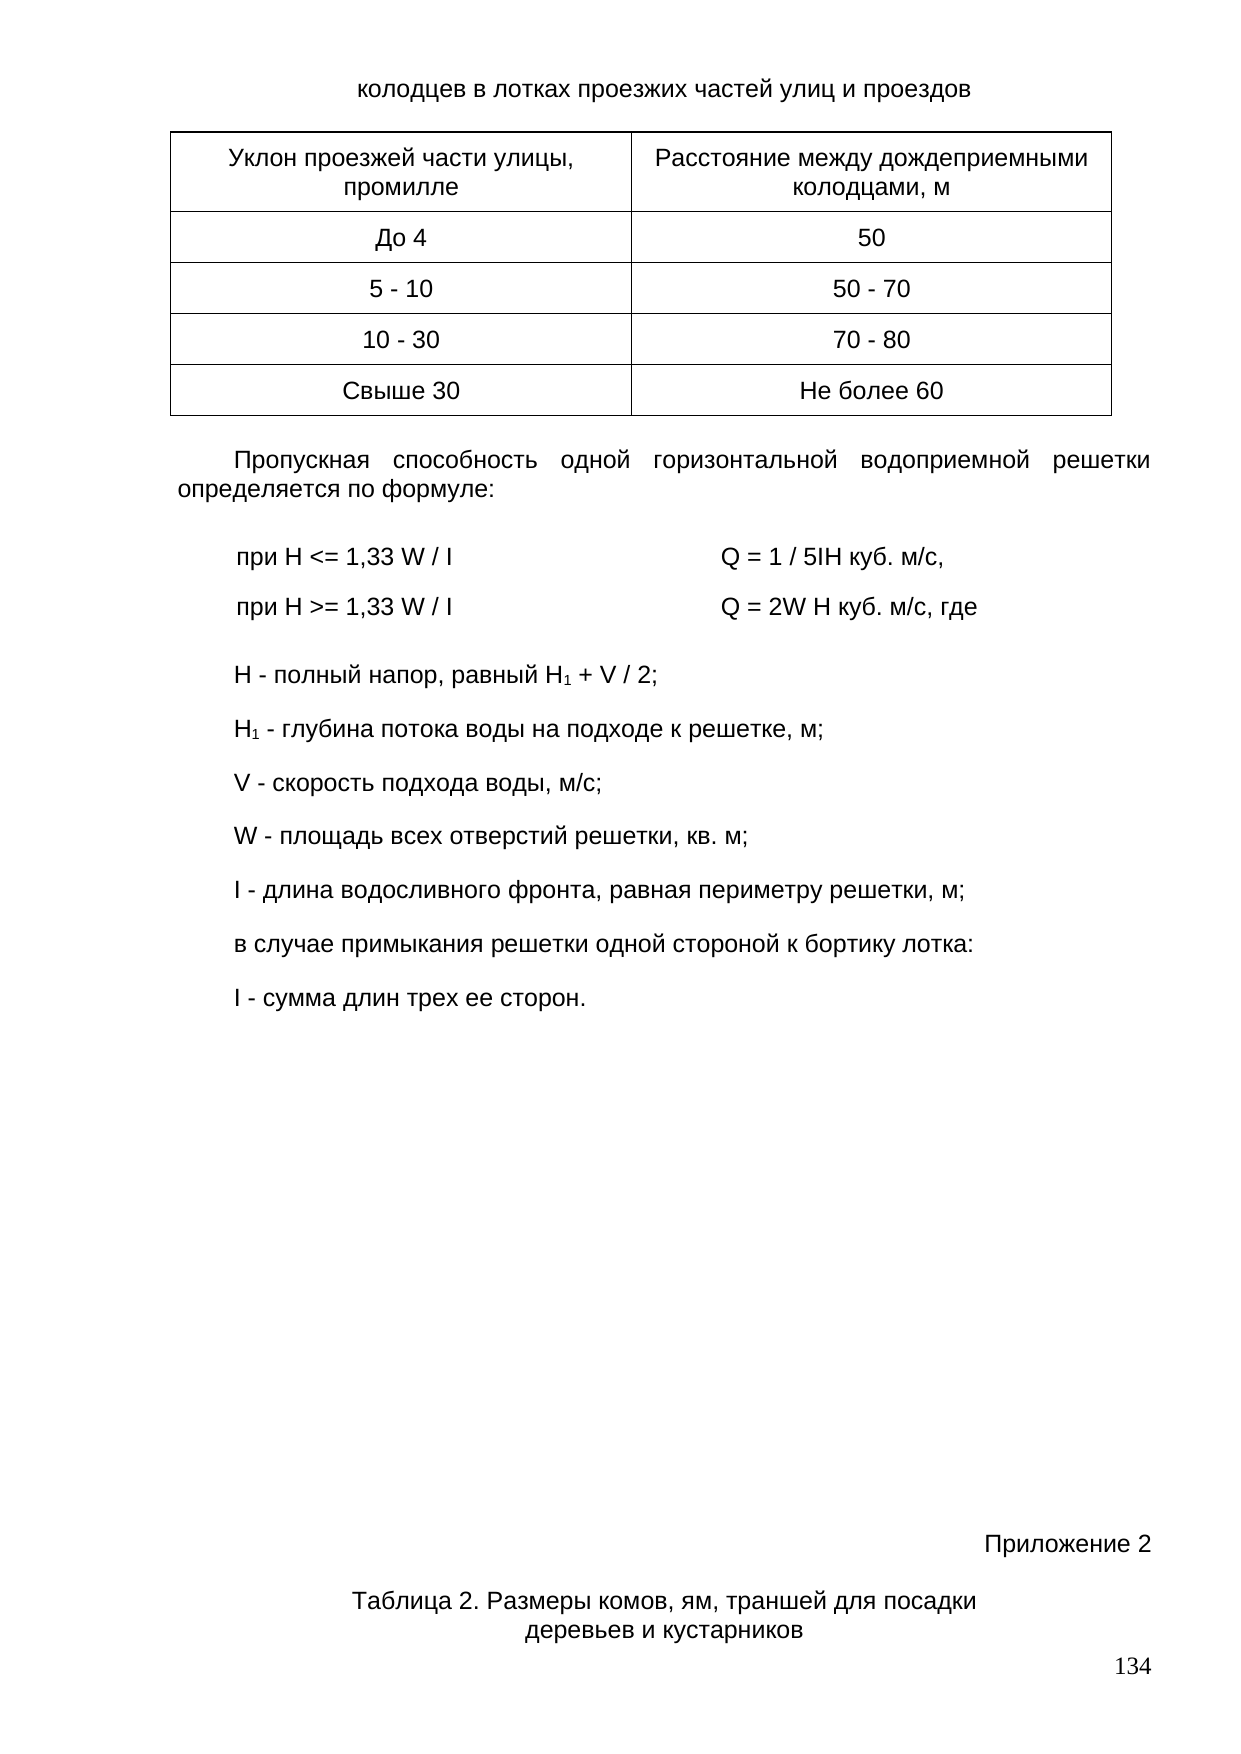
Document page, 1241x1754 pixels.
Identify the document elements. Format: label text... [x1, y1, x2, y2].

text W - площадь всех отверстий решетки, кв. м; [177, 821, 1152, 850]
table_header при H <= 1,33 W / I [171, 531, 655, 581]
text I - сумма длин трех ее сторон. [177, 983, 1152, 1011]
text колодцев в лотках проезжих частей улиц и проездов [177, 74, 1152, 103]
table_cell 5 - 10 [171, 263, 631, 313]
table_cell Не более 60 [632, 365, 1111, 415]
table_cell До 4 [171, 212, 631, 262]
table_header Расстояние между дождеприемными колодцами, м [632, 133, 1111, 211]
table_cell 50 [632, 212, 1111, 262]
table_header Q = 1 / 5IH куб. м/с, [655, 531, 1110, 581]
text I - длина водосливного фронта, равная периметру решетки, м; [177, 875, 1152, 904]
table_cell 70 - 80 [632, 314, 1111, 364]
text Таблица 2. Размеры комов, ям, траншей для посадки [177, 1586, 1152, 1615]
table_cell при H >= 1,33 W / I [171, 581, 655, 631]
text H - полный напор, равный H1 + V / 2; [177, 660, 1152, 689]
text Пропускная способность одной горизонтальной водоприемной решетки определяется по формуле: [177, 445, 1152, 503]
table_cell 50 - 70 [632, 263, 1111, 313]
text деревьев и кустарников [177, 1615, 1152, 1644]
table_header Уклон проезжей части улицы, промилле [171, 133, 631, 211]
table_cell Q = 2W H куб. м/с, где [655, 581, 1110, 631]
table_cell Свыше 30 [171, 365, 631, 415]
text H1 - глубина потока воды на подходе к решетке, м; [177, 714, 1152, 743]
table_cell 10 - 30 [171, 314, 631, 364]
text V - скорость подхода воды, м/с; [177, 768, 1152, 796]
text Приложение 2 [177, 1529, 1152, 1558]
text в случае примыкания решетки одной стороной к бортику лотка: [177, 929, 1152, 958]
